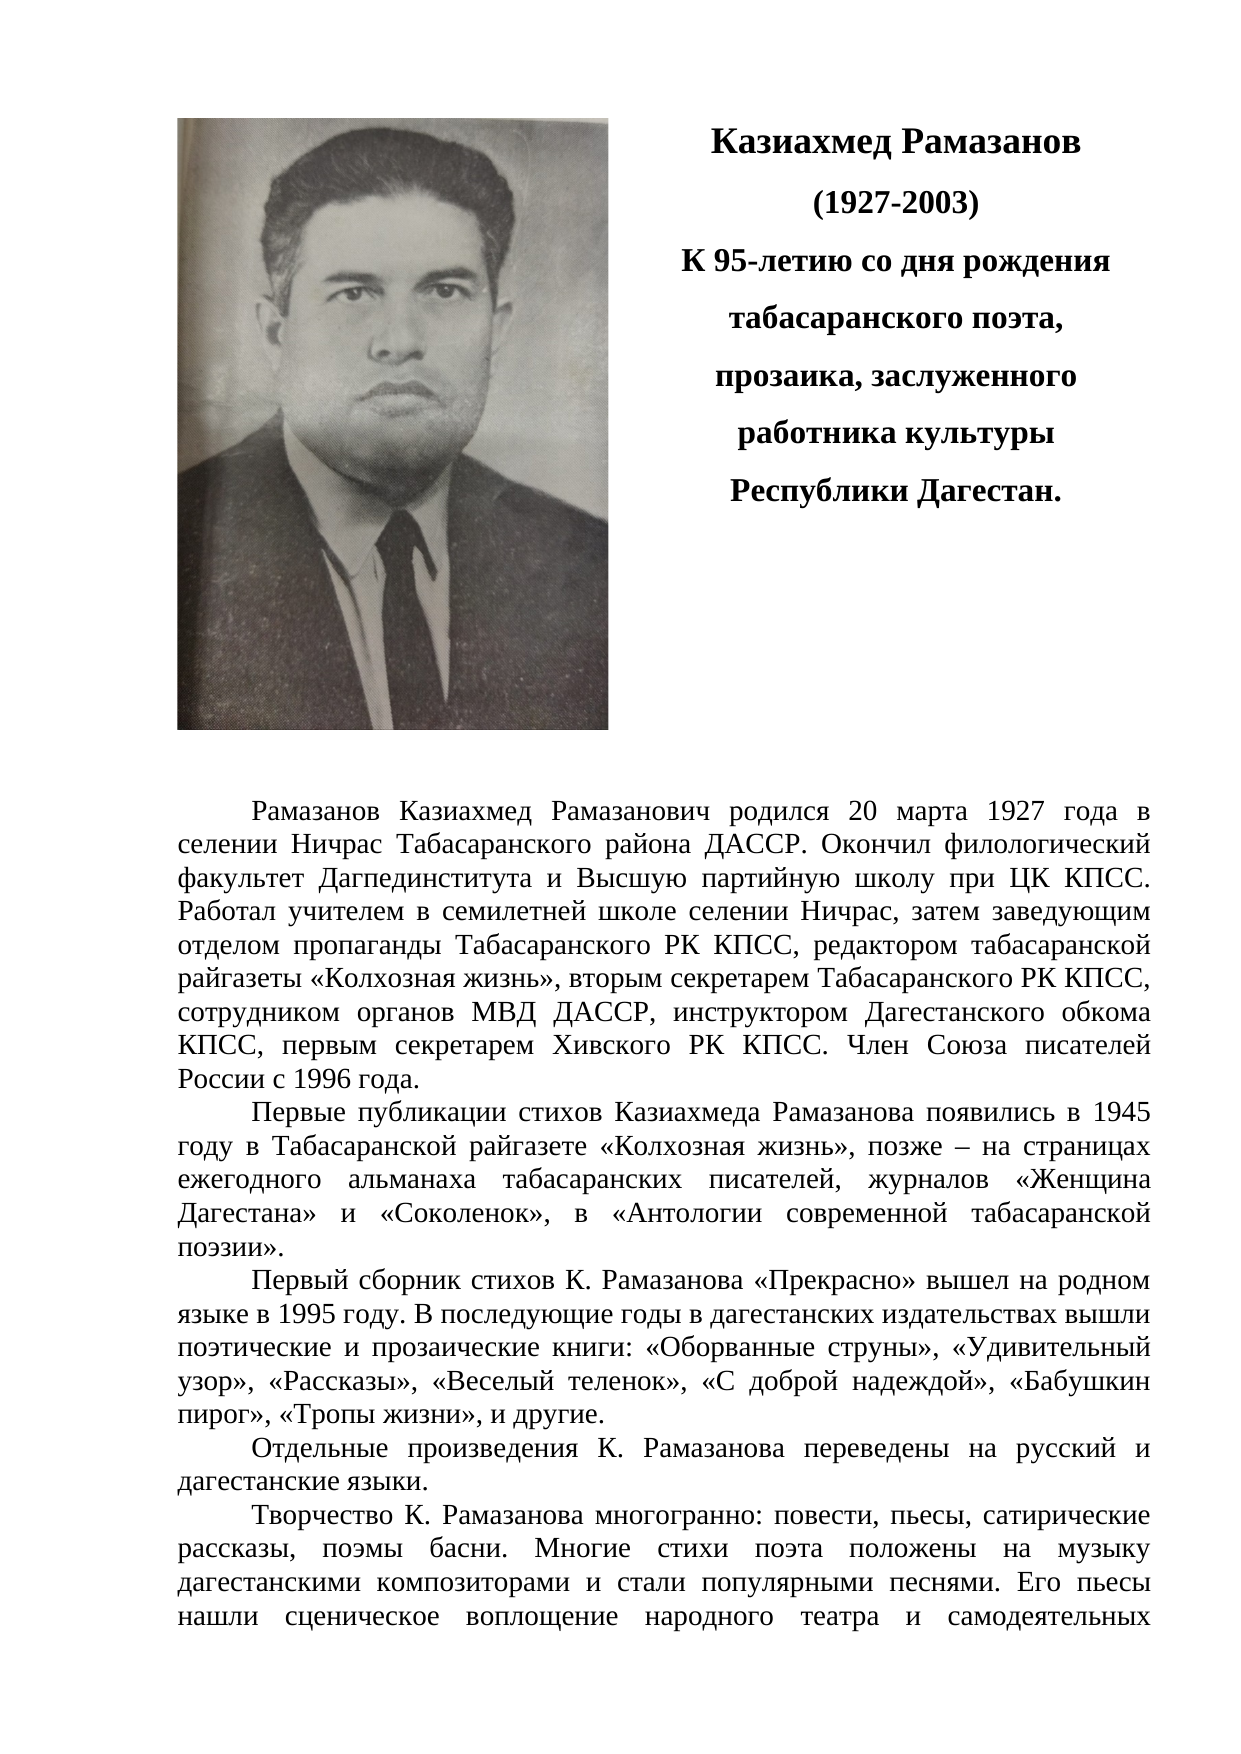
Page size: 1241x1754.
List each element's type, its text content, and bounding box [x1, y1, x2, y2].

text Рамазанов Казиахмед Рамазанович родился 20 марта 1927 года в селении Ничрас Табасаранского района ДАССР. Окончил филологический факультет Дагпединститута и Высшую партийную школу при ЦК КПСС. Работал учителем в семилетней школе селении Ничрас, затем заведующим отделом пропаганды Табасаранского РК КПСС, редактором табасаранской райгазеты «Колхозная жизнь», вторым секретарем Табасаранского РК КПСС, сотрудником органов МВД ДАССР, инструктором Дагестанского обкома КПСС, первым секретарем Хивского РК КПСС. Член Союза писателей России с 1996 года. [177, 793, 1152, 1094]
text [177, 1497, 1152, 1631]
picture [177, 118, 609, 730]
text Первый сборник стихов К. Рамазанова «Прекрасно» вышел на родном языке в 1995 году. В последующие годы в дагестанских издательствах вышли поэтические и прозаические книги: «Оборванные струны», «Удивительный узор», «Рассказы», «Веселый теленок», «С доброй надеждой», «Бабушкин пирог», «Тропы жизни», и другие. [177, 1262, 1152, 1430]
table_header Казиахмед Рамазанов (1927-2003) К 95-летию со дня рождения табасаранского поэта, прозаика, заслуженного работника культуры Республики Дагестан. [653, 118, 1139, 742]
table_header [166, 118, 653, 742]
text Первые публикации стихов Казиахмеда Рамазанова появились в 1945 году в Табасаранской райгазете «Колхозная жизнь», позже – на страницах ежегодного альманаха табасаранских писателей, журналов «Женщина Дагестана» и «Соколенок», в «Антологии современной табасаранской поэзии». [177, 1094, 1152, 1262]
text Отдельные произведения К. Рамазанова переведены на русский и дагестанские языки. [177, 1430, 1152, 1497]
